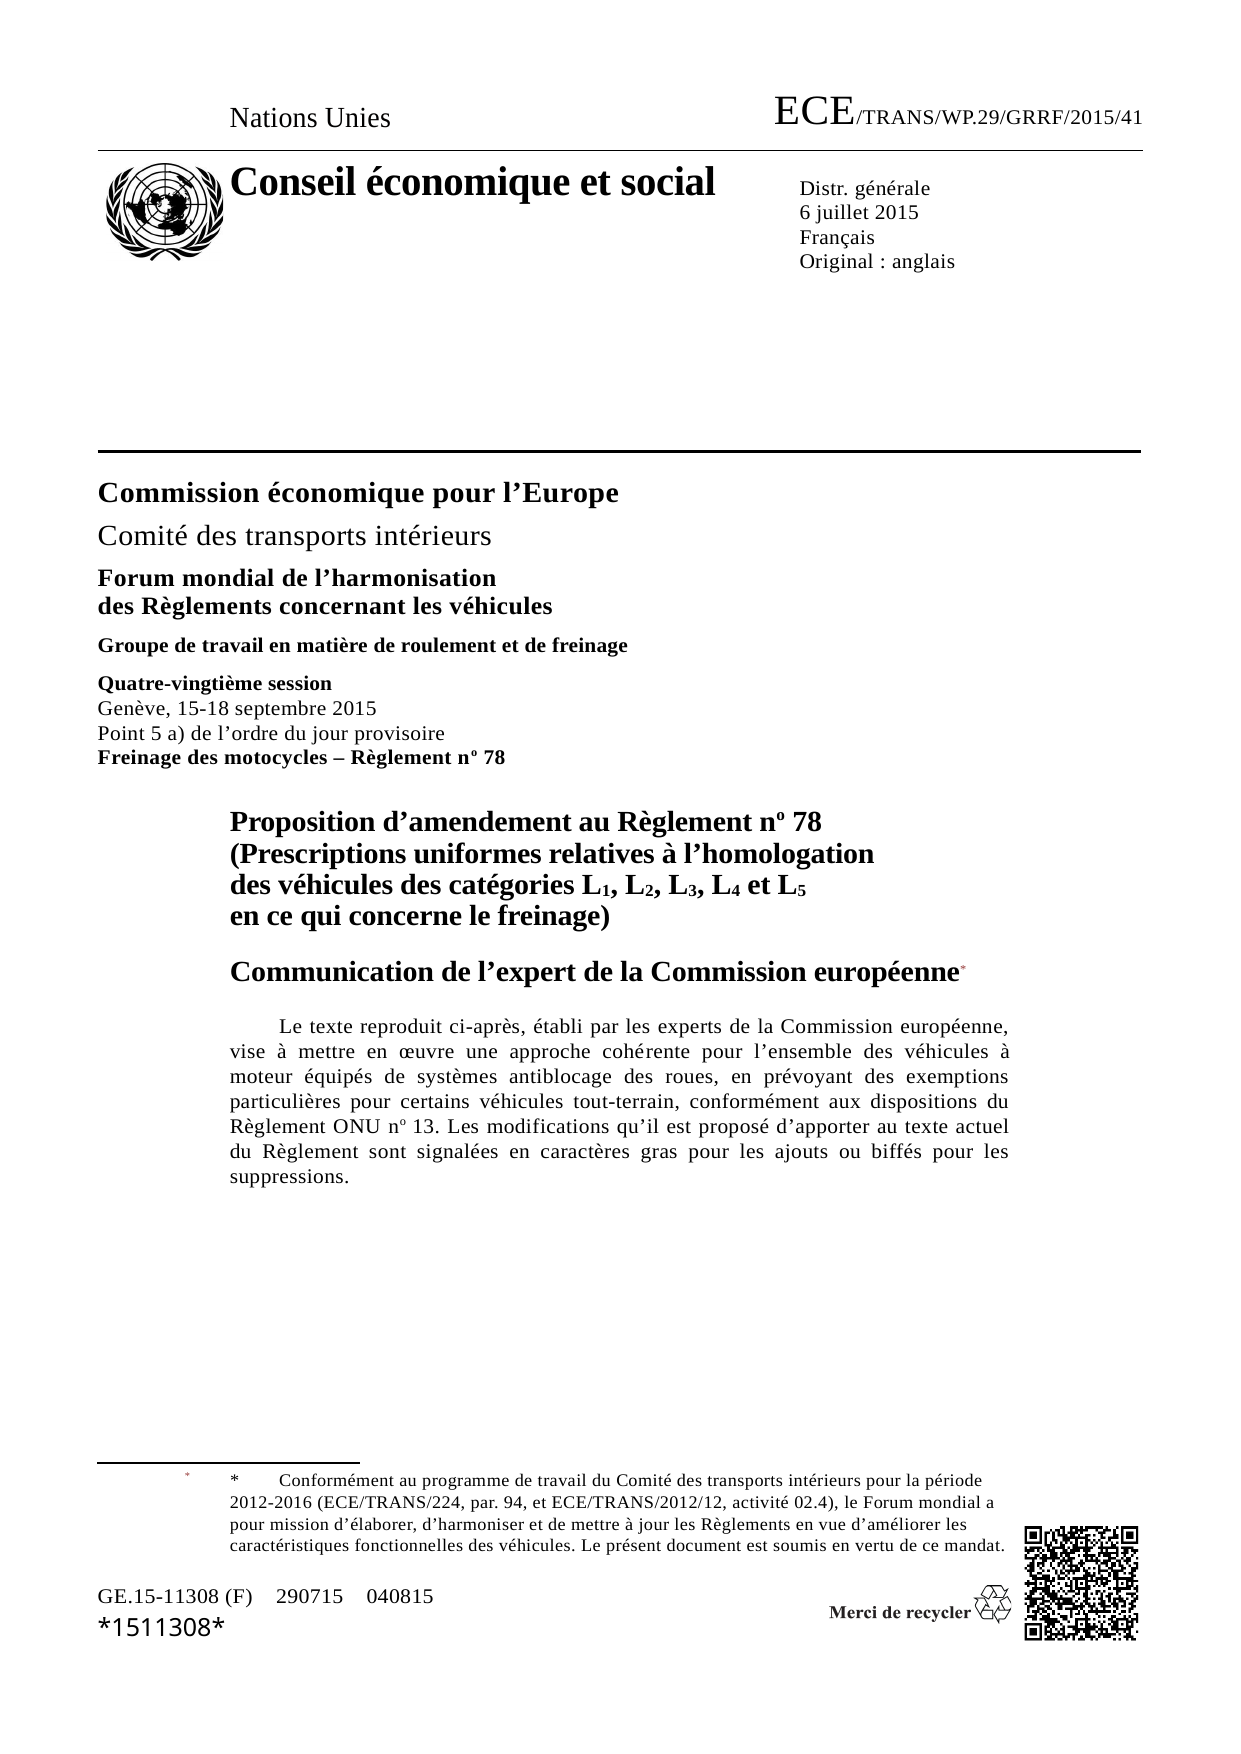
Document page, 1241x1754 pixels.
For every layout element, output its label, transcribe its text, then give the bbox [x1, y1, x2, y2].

text Freinage des motocycles – Règlement no 78 [97, 745, 1143, 769]
text Proposition d’amendement au Règlement no 78 (Prescriptions uniformes relatives à l’homologation des véhicules des catégories L1, L2, L3, L4 et L5 en ce qui concerne le freinage) [97, 807, 1011, 932]
text Comité des transports intérieurs [97, 520, 1143, 551]
picture [829, 1585, 1012, 1624]
picture [106, 163, 224, 261]
text Point 5 a) de l’ordre du jour provisoire [97, 720, 1143, 745]
text Communication de l’expert de la Commission européenne* [97, 957, 1143, 988]
text Forum mondial de l’harmonisation des Règlements concernant les véhicules [97, 564, 1143, 620]
text Genève, 15-18 septembre 2015 [97, 695, 1143, 720]
text Le texte reproduit ci-après, établi par les experts de la Commission européenne, vise à mettre en œuvre une approche cohérente pour l’ensemble des véhicules à moteur équipés de systèmes antiblocage des roues, en prévoyant des exemptions particulières pour certains véhicules tout-terrain, conformément aux dispositions du Règlement ONU no 13. Les modifications qu’il est proposé d’apporter au texte actuel du Règlement sont signalées en caractères gras pour les ajouts ou biffés pour les suppressions. [229, 1013, 1011, 1188]
text Quatre-vingtième session [97, 670, 1143, 695]
text Groupe de travail en matière de roulement et de freinage [97, 633, 1143, 658]
picture [1024, 1526, 1139, 1641]
text Commission économique pour l’Europe [97, 479, 1143, 508]
